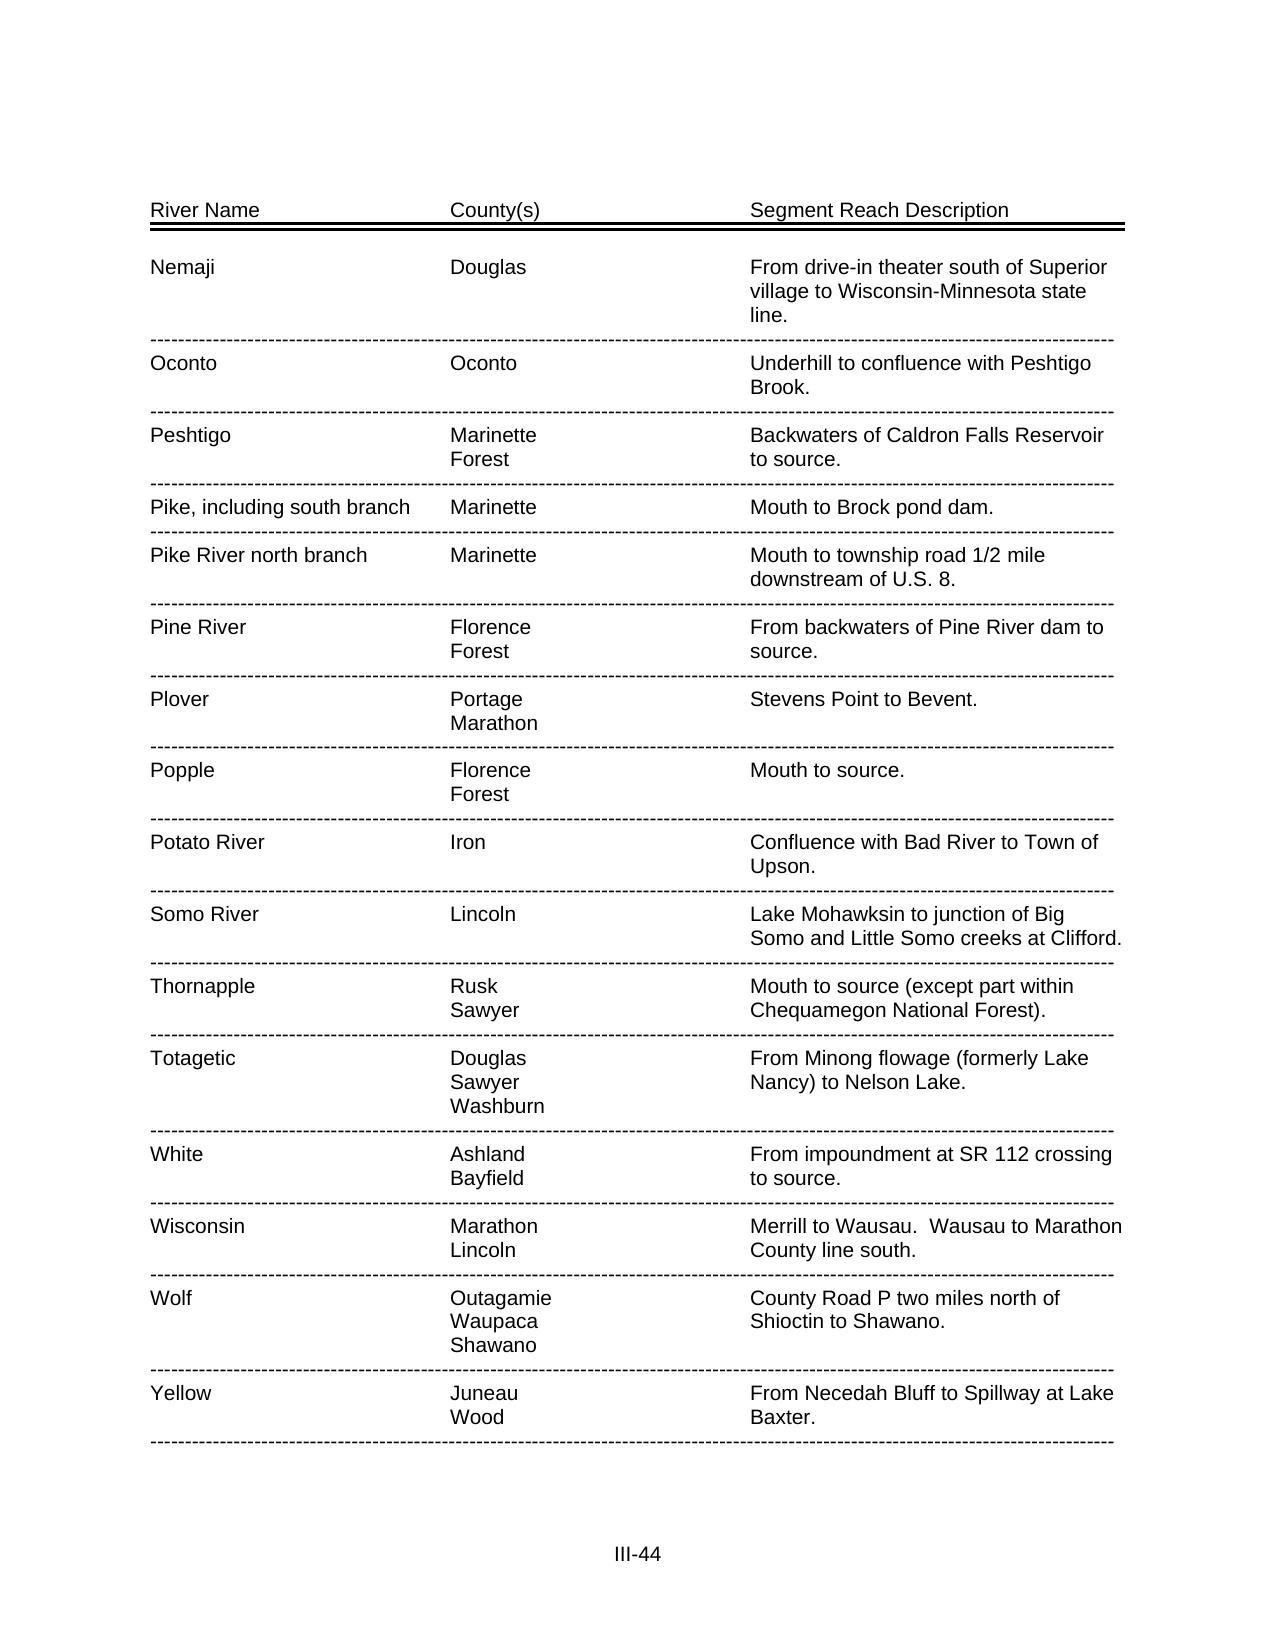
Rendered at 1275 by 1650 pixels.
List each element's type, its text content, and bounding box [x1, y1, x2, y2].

table_header Iron [450, 830, 750, 878]
table_header Douglas Sawyer Washburn [450, 1046, 750, 1118]
table_header Mouth to Brock pond dam. [750, 495, 1125, 519]
table_header County Road P two miles north of Shioctin to Shawano. [750, 1285, 1125, 1357]
table_header Mouth to township road 1/2 mile downstream of U.S. 8. [750, 543, 1125, 591]
table_header Marathon [450, 1214, 750, 1261]
text ------------------------------------------------------------------------------------------------------------------------------------------- [150, 806, 1125, 830]
table_header From impoundment at SR 112 crossing to source. [750, 1142, 1125, 1189]
table_header Thornapple [150, 974, 450, 1022]
table_header Pike, including south branch [150, 495, 450, 519]
text ------------------------------------------------------------------------------------------------------------------------------------------- [150, 591, 1125, 614]
table_header Stevens Point to Bevent. [750, 686, 1125, 734]
table_header [150, 830, 450, 878]
table_header Outagamie Waupaca Shawano [450, 1285, 750, 1357]
table_header Rusk Sawyer [450, 974, 750, 1022]
table_header Segment Reach Description [750, 198, 1125, 222]
table_header Mouth to source (except part within ). [750, 974, 1125, 1022]
table_header [450, 255, 750, 327]
table_header [450, 615, 750, 662]
table_header Yellow [150, 1381, 450, 1429]
table_header [150, 615, 450, 662]
table_header Nemaji [150, 255, 450, 327]
text ------------------------------------------------------------------------------------------------------------------------------------------- [150, 878, 1125, 902]
table_header north branch [150, 543, 450, 591]
table_header to junction of Big Somo and Little Somo creeks at Clifford. [750, 902, 1125, 950]
table_header Marinette [450, 543, 750, 591]
table_header Popple [150, 758, 450, 806]
table_header Oconto [150, 351, 450, 399]
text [150, 327, 1125, 351]
table_header Peshtigo [150, 423, 450, 471]
table_header From backwaters of dam to source. [750, 615, 1125, 662]
table_header [150, 1214, 450, 1261]
text ------------------------------------------------------------------------------------------------------------------------------------------- [150, 662, 1125, 686]
text ------------------------------------------------------------------------------------------------------------------------------------------- [150, 1261, 1125, 1285]
text ------------------------------------------------------------------------------------------------------------------------------------------- [150, 950, 1125, 974]
text ------------------------------------------------------------------------------------------------------------------------------------------- [150, 471, 1125, 495]
table_header [450, 758, 750, 806]
table_header Oconto [450, 351, 750, 399]
table_header Marinette [450, 495, 750, 519]
table_header County(s) [450, 198, 750, 222]
text ------------------------------------------------------------------------------------------------------------------------------------------- [150, 399, 1125, 423]
table_header Plover [150, 686, 450, 734]
table_header [150, 902, 450, 950]
table_header Mouth to source. [750, 758, 1125, 806]
text ------------------------------------------------------------------------------------------------------------------------------------------- [150, 1357, 1125, 1381]
table_header Wolf [150, 1285, 450, 1357]
text ------------------------------------------------------------------------------------------------------------------------------------------- [150, 734, 1125, 758]
table_header From drive-in theater south of village to Wisconsin-Minnesota state line. [750, 255, 1125, 327]
text ------------------------------------------------------------------------------------------------------------------------------------------- [150, 1189, 1125, 1213]
table_header Wood [450, 1381, 750, 1429]
table_header Totagetic [150, 1046, 450, 1118]
table_header Merrill to . to line south. [750, 1214, 1125, 1261]
text ------------------------------------------------------------------------------------------------------------------------------------------- [150, 1022, 1125, 1046]
table_header [450, 423, 750, 471]
table_header From Minong flowage (formerly ) to . [750, 1046, 1125, 1118]
table_header From Necedah Bluff to Spillway at . [750, 1381, 1125, 1429]
table_header [450, 902, 750, 950]
text ------------------------------------------------------------------------------------------------------------------------------------------- [150, 519, 1125, 543]
text ------------------------------------------------------------------------------------------------------------------------------------------- [150, 1118, 1125, 1142]
table_header Bayfield [450, 1142, 750, 1189]
table_header Backwaters of Caldron Falls Reservoir to source. [750, 423, 1125, 471]
text ------------------------------------------------------------------------------------------------------------------------------------------- [150, 1429, 1125, 1453]
table_header Confluence with to Town of . [750, 830, 1125, 878]
table_header River Name [150, 198, 450, 222]
table_header White [150, 1142, 450, 1189]
table_header Underhill to confluence with Peshtigo Brook. [750, 351, 1125, 399]
table_header [450, 686, 750, 734]
